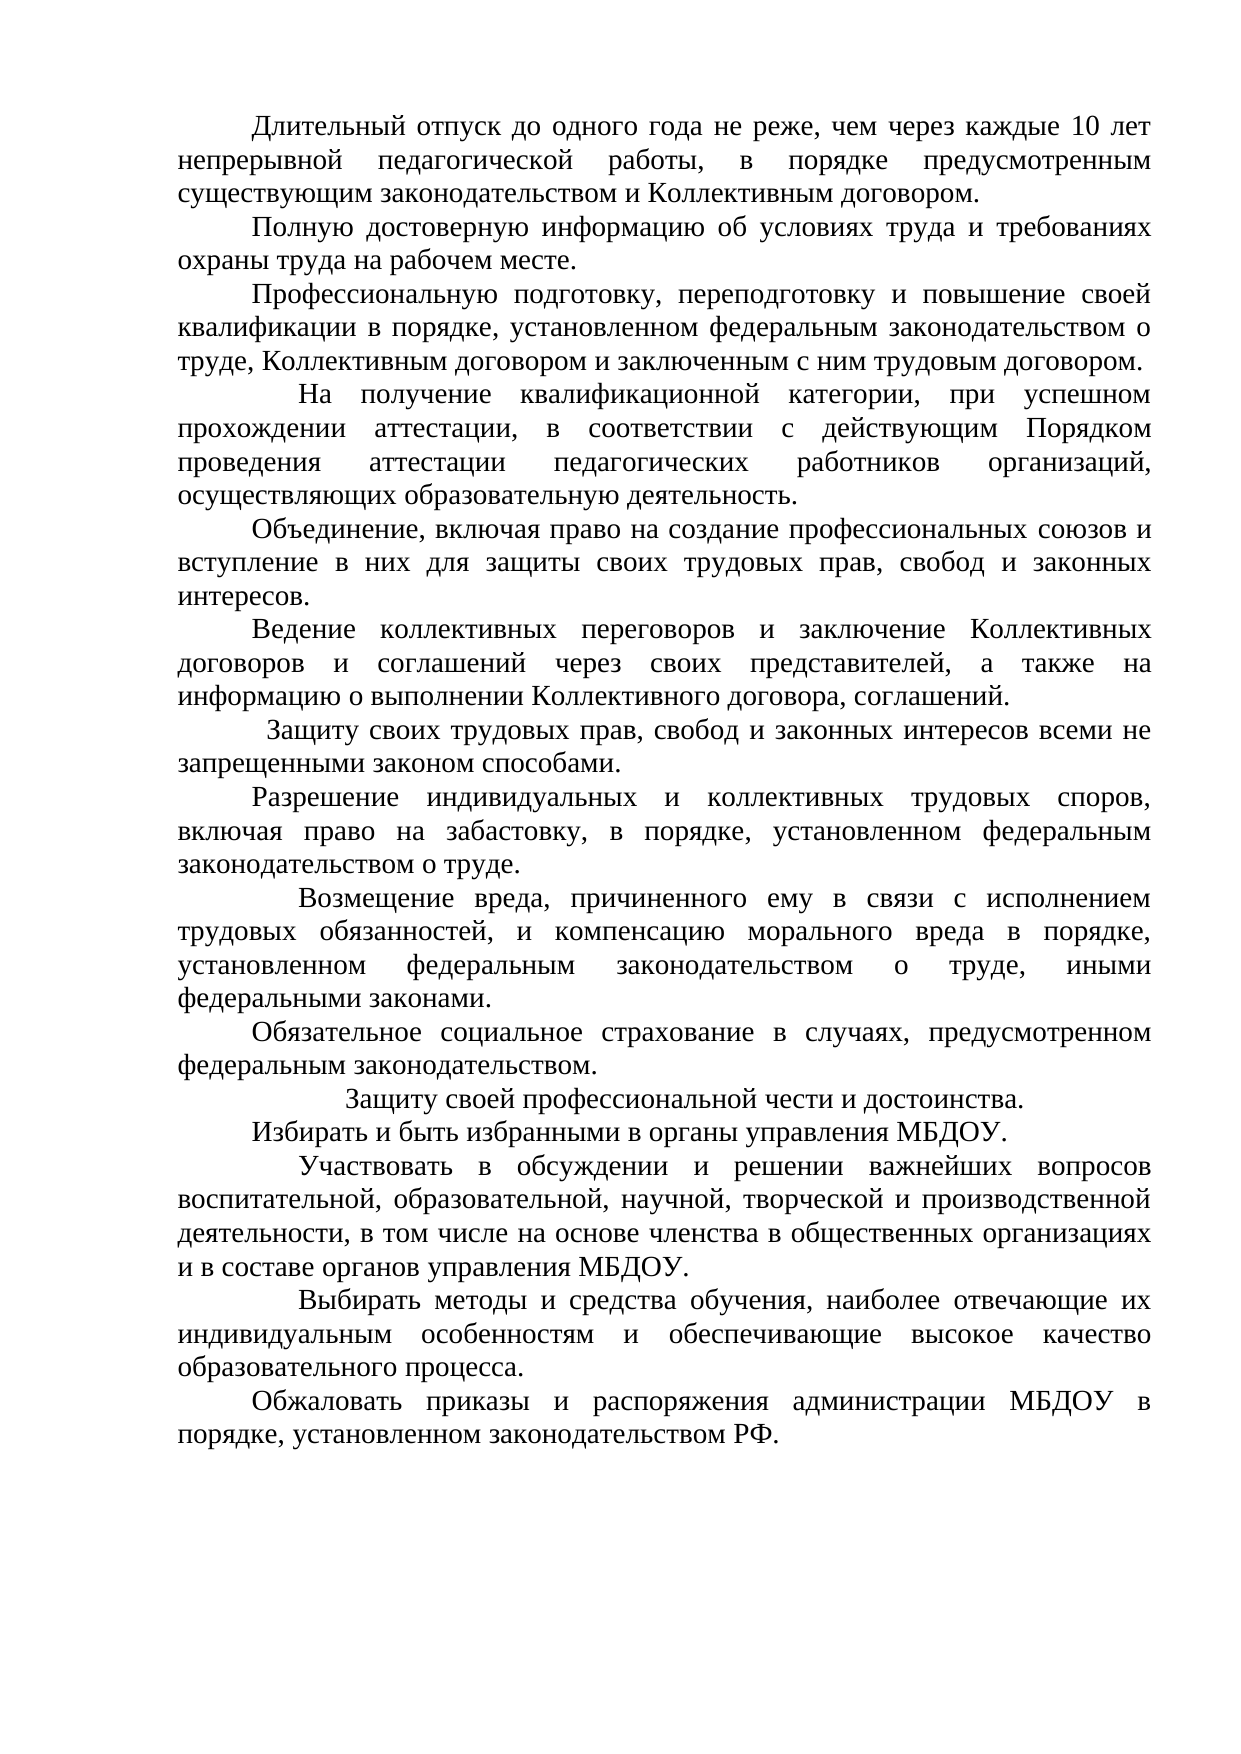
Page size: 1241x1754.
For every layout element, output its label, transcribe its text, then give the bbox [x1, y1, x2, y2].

list На получение квалификационной категории, при успешном прохождении аттестации, в соответствии с действующим Порядком проведения аттестации педагогических работников организаций, осуществляющих образовательную деятельность. [177, 377, 1152, 511]
list Участвовать в обсуждении и решении важнейших вопросов воспитательной, образовательной, научной, творческой и производственной деятельности, в том числе на основе членства в общественных организациях и в составе органов управления МБДОУ. [177, 1148, 1152, 1282]
list Защиту своей профессиональной чести и достоинства. [251, 1081, 1184, 1114]
list Обязательное социальное страхование в случаях, предусмотренном федеральным законодательством. [177, 1014, 1151, 1081]
list Объединение, включая право на создание профессиональных союзов и вступление в них для защиты своих трудовых прав, свобод и законных интересов. [177, 511, 1152, 611]
list Защиту своих трудовых прав, свобод и законных интересов всеми не запрещенными законом способами. [177, 712, 1151, 779]
list Полную достоверную информацию об условиях труда и требованиях охраны труда на рабочем месте. [177, 209, 1152, 276]
list Обжаловать приказы и распоряжения администрации МБДОУ в порядке, установленном законодательством РФ. [177, 1383, 1151, 1450]
list Профессиональную подготовку, переподготовку и повышение своей квалификации в порядке, установленном федеральным законодательством о труде, Коллективным договором и заключенным с ним трудовым договором. [177, 276, 1151, 377]
list Выбирать методы и средства обучения, наиболее отвечающие их индивидуальным особенностям и обеспечивающие высокое качество образовательного процесса. [177, 1282, 1152, 1383]
list Ведение коллективных переговоров и заключение Коллективных договоров и соглашений через своих представителей, а также на информацию о выполнении Коллективного договора, соглашений. [177, 611, 1152, 712]
list Избирать и быть избранными в органы управления МБДОУ. [251, 1114, 1184, 1148]
list Разрешение индивидуальных и коллективных трудовых споров, включая право на забастовку, в порядке, установленном федеральным законодательством о труде. [177, 779, 1151, 880]
list Возмещение вреда, причиненного ему в связи с исполнением трудовых обязанностей, и компенсацию морального вреда в порядке, установленном федеральным законодательством о труде, иными федеральными законами. [177, 880, 1152, 1014]
list Длительный отпуск до одного года не реже, чем через каждые 10 лет непрерывной педагогической работы, в порядке предусмотренным существующим законодательством и Коллективным договором. [177, 108, 1151, 209]
